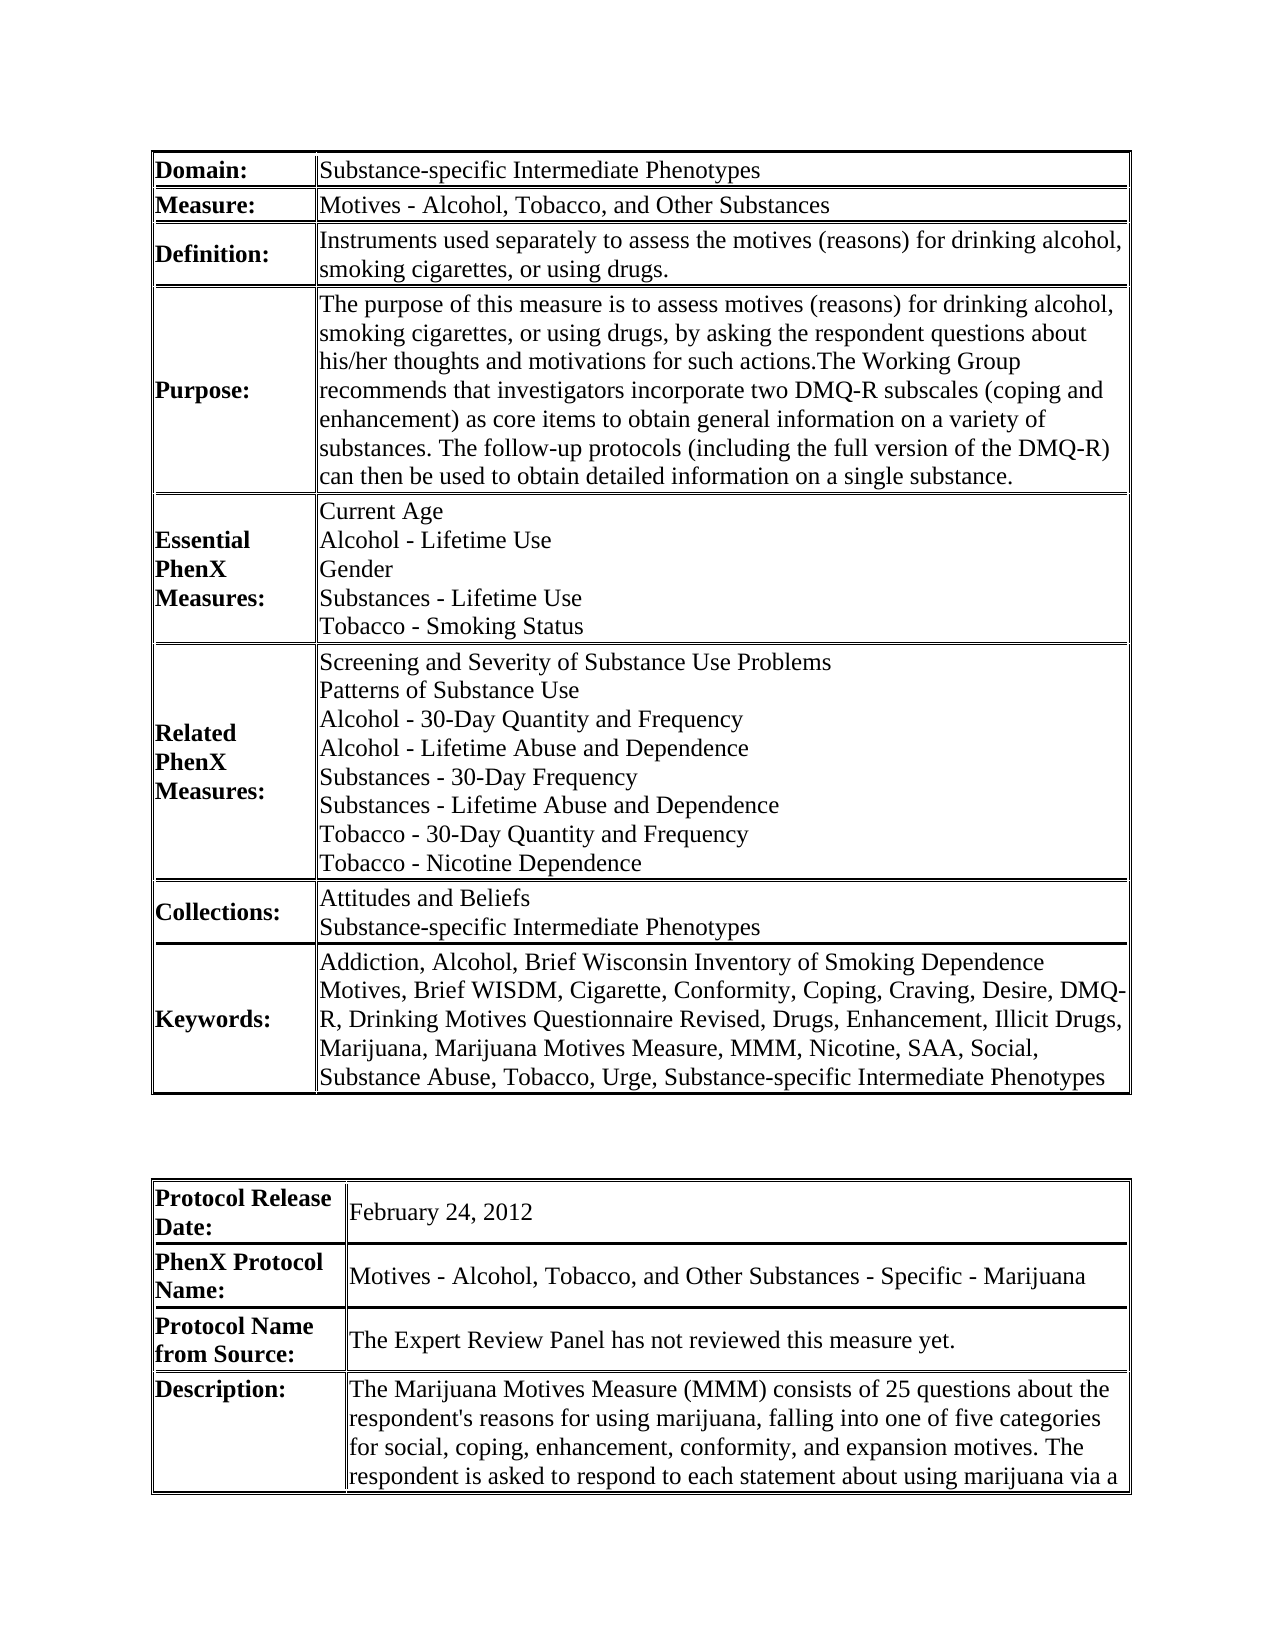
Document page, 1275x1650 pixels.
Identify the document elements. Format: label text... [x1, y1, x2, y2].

table_cell Addiction, Alcohol, Brief Wisconsin Inventory of Smoking Dependence Motives, Brief WISDM, Cigarette, Conformity, Coping, Craving, Desire, DMQ-R, Drinking Motives Questionnaire Revised, Drugs, Enhancement, Illicit Drugs, Marijuana, Marijuana Motives Measure, MMM, Nicotine, SAA, Social, Substance Abuse, Tobacco, Urge, Substance-specific Intermediate Phenotypes [317, 942, 1129, 1092]
table_cell Keywords: [154, 942, 317, 1092]
table_cell Instruments used separately to assess the motives (reasons) for drinking alcohol, smoking cigarettes, or using drugs. [318, 220, 1129, 284]
table_cell The purpose of this measure is to assess motives (reasons) for drinking alcohol, smoking cigarettes, or using drugs, by asking the respondent questions about his/her thoughts and motivations for such actions.The Working Group recommends that investigators incorporate two DMQ-R subscales (coping and enhancement) as core items to obtain general information on a variety of substances. The follow-up protocols (including the full version of the DMQ-R) can then be used to obtain detailed information on a single substance. [318, 284, 1129, 492]
table_header February 24, 2012 [347, 1182, 1129, 1242]
table_cell Description: [152, 1370, 347, 1491]
table_cell The Expert Review Panel has not reviewed this measure yet. [348, 1306, 1129, 1370]
table_header Domain: [154, 153, 317, 185]
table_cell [347, 1370, 1130, 1491]
table_cell Related PhenX Measures: [152, 642, 317, 878]
table_cell PhenX Protocol Name: [154, 1242, 345, 1306]
table_cell Motives - Alcohol, Tobacco, and Other Substances [318, 185, 1129, 220]
table_cell Screening and Severity of Substance Use Problems Patterns of Substance Use Alcohol - 30-Day Quantity and Frequency Alcohol - Lifetime Abuse and Dependence Substances - 30-Day Frequency Substances - Lifetime Abuse and Dependence Tobacco - 30-Day Quantity and Frequency Tobacco - Nicotine Dependence [317, 642, 1130, 878]
table_cell Motives - Alcohol, Tobacco, and Other Substances - Specific - Marijuana [348, 1242, 1129, 1306]
table_header Substance-specific Intermediate Phenotypes [317, 153, 1129, 185]
table_cell Definition: [154, 220, 315, 284]
table_cell Current Age Alcohol - Lifetime Use Gender Substances - Lifetime Use Tobacco - Smoking Status [317, 492, 1130, 642]
table_cell Attitudes and Beliefs Substance-specific Intermediate Phenotypes [318, 878, 1129, 942]
table_cell Collections: [154, 878, 315, 942]
table_cell Measure: [154, 185, 315, 220]
table_cell Purpose: [154, 284, 315, 492]
table_cell Protocol Name from Source: [154, 1306, 345, 1370]
table_header Protocol Release Date: [154, 1182, 347, 1242]
table_cell Essential PhenX Measures: [152, 492, 317, 642]
